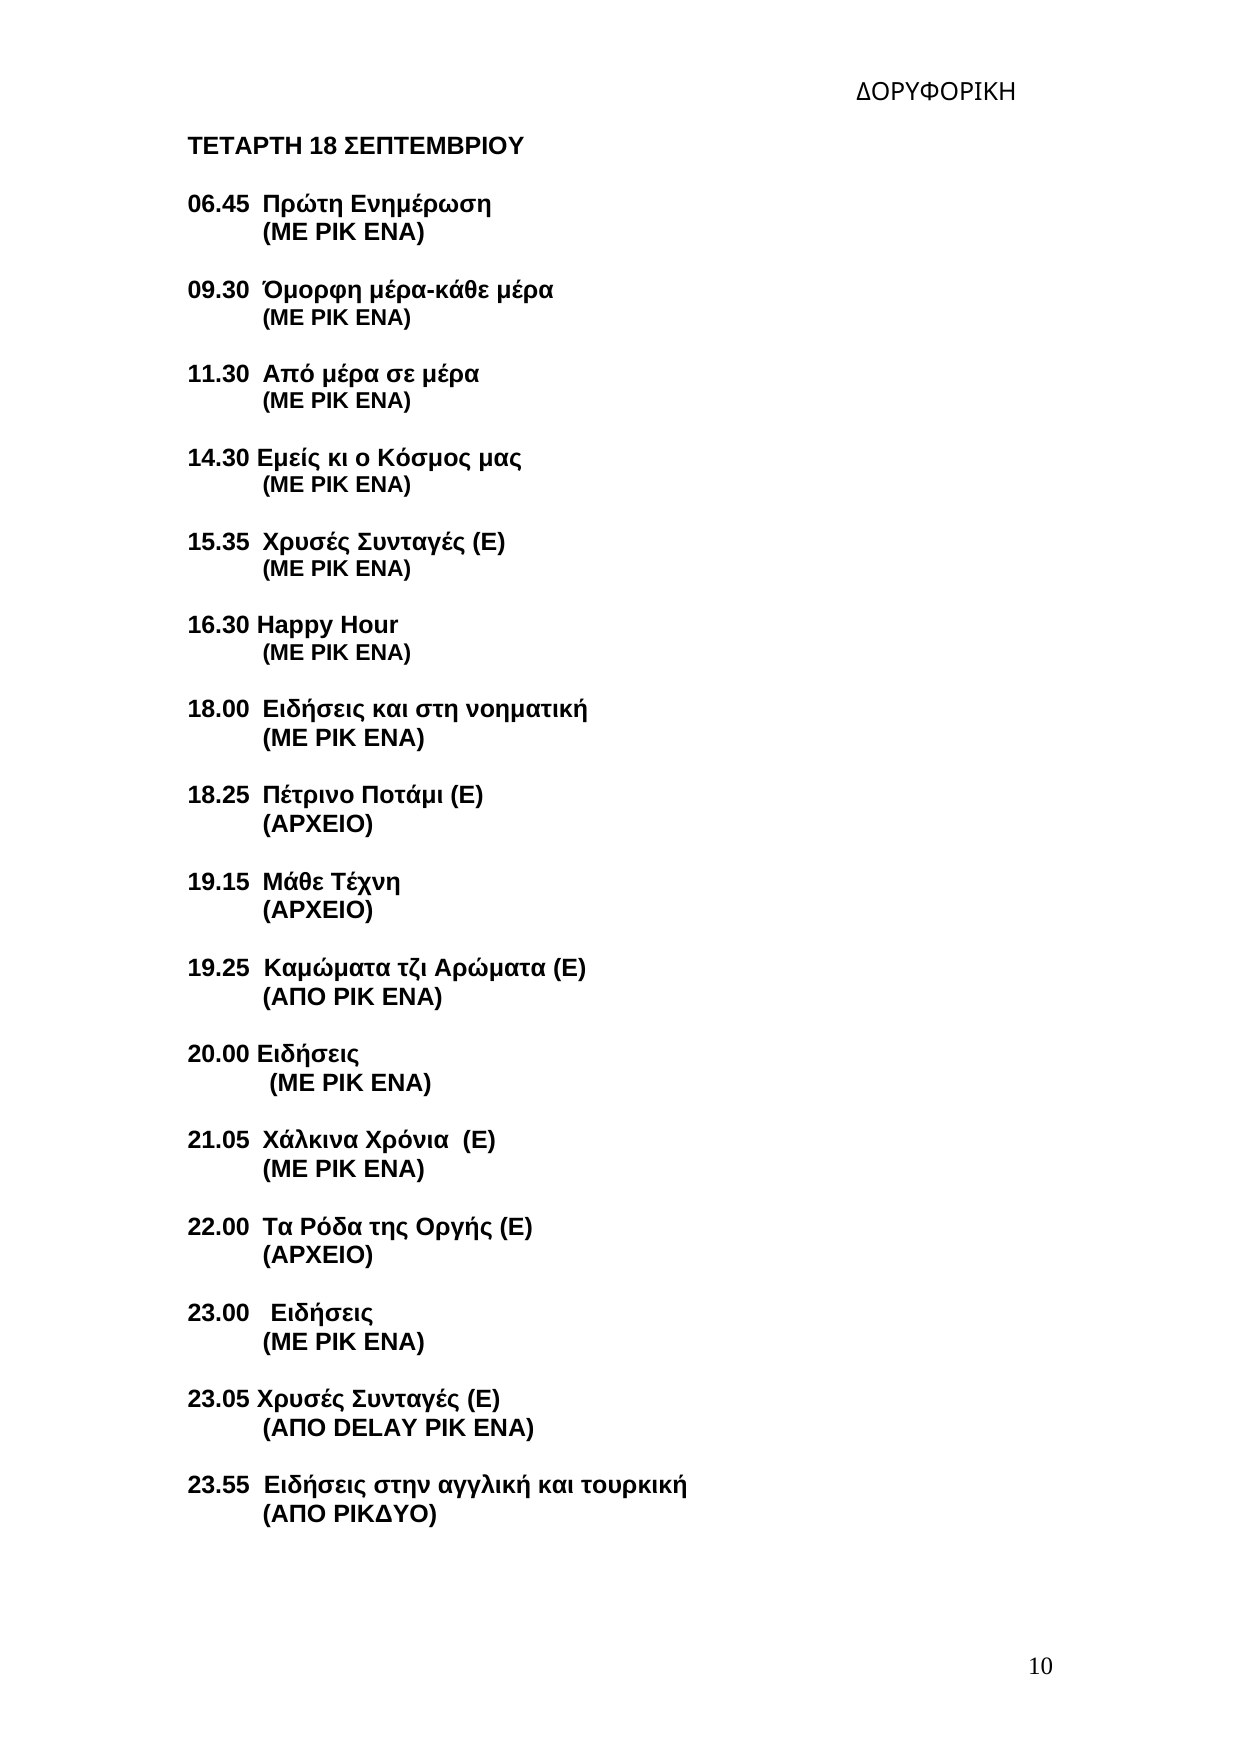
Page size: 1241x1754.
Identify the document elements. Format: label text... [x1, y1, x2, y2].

text 18.00 Ειδήσεις και στη νοηματική [187, 694, 1053, 723]
text 06.45 Πρώτη Ενημέρωση [187, 189, 1053, 217]
text 09.30 Όμορφη μέρα-κάθε μέρα [187, 275, 1053, 304]
text (ΜΕ ΡΙΚ ΕΝΑ) [187, 639, 1053, 665]
text (ΜΕ ΡΙΚ ΕΝΑ) [187, 555, 1053, 582]
text (ΑΡΧΕΙΟ) [187, 1240, 1053, 1269]
text (ΜΕ ΡΙΚ ΕΝΑ) [187, 1327, 1053, 1355]
text (ΜΕ ΡΙΚ ΕΝΑ) [187, 387, 1053, 414]
text (ΜΕ ΡΙΚ ΕΝΑ) [187, 471, 1053, 498]
text 19.15 Μάθε Τέχνη [187, 867, 1053, 895]
text 15.35 Χρυσές Συνταγές (Ε) [187, 526, 1053, 555]
text (ΜΕ ΡΙΚ ΕΝΑ) [187, 1068, 1053, 1097]
text (ΑΡΧΕΙΟ) [187, 895, 1053, 924]
text 11.30 Από μέρα σε μέρα [187, 359, 1053, 387]
text 20.00 Ειδήσεις [187, 1039, 1053, 1068]
text 19.25 Καμώματα τζι Αρώματα (Ε) [187, 953, 1053, 982]
text (ΜΕ ΡΙΚ ΕΝΑ) [187, 723, 1053, 752]
text 22.00 Τα Ρόδα της Οργής (Ε) [187, 1212, 1053, 1240]
text 23.05 Χρυσές Συνταγές (Ε) [187, 1384, 1053, 1413]
text 23.00 Ειδήσεις [187, 1298, 1053, 1327]
text (ME ΡΙΚ ΕΝΑ) [187, 1154, 1053, 1183]
text 14.30 Εμείς κι ο Κόσμος μας [187, 443, 1053, 471]
text 18.25 Πέτρινο Ποτάμι (Ε) [187, 780, 1053, 809]
text (ΑΠΟ DELAY ΡΙΚ ΕΝΑ) [187, 1413, 1053, 1442]
text 23.55 Ειδήσεις στην αγγλική και τουρκική [187, 1470, 1053, 1499]
text (ΑΠΟ ΡΙΚ ΕΝΑ) [187, 982, 1053, 1010]
text 21.05 Χάλκινα Χρόνια (Ε) [187, 1125, 1053, 1154]
text (ΑΠΟ ΡΙΚΔΥΟ) [187, 1499, 1053, 1528]
text (ΜΕ ΡΙΚ ΕΝΑ) [187, 217, 1053, 246]
text ΤΕΤΑΡΤΗ 18 ΣΕΠΤΕΜΒΡΙΟΥ [187, 131, 1053, 160]
text 16.30 Happy Hour [187, 610, 1053, 639]
text (ΑΡΧΕΙΟ) [187, 809, 1053, 838]
text (ΜΕ ΡΙΚ ΕΝΑ) [187, 304, 1053, 330]
